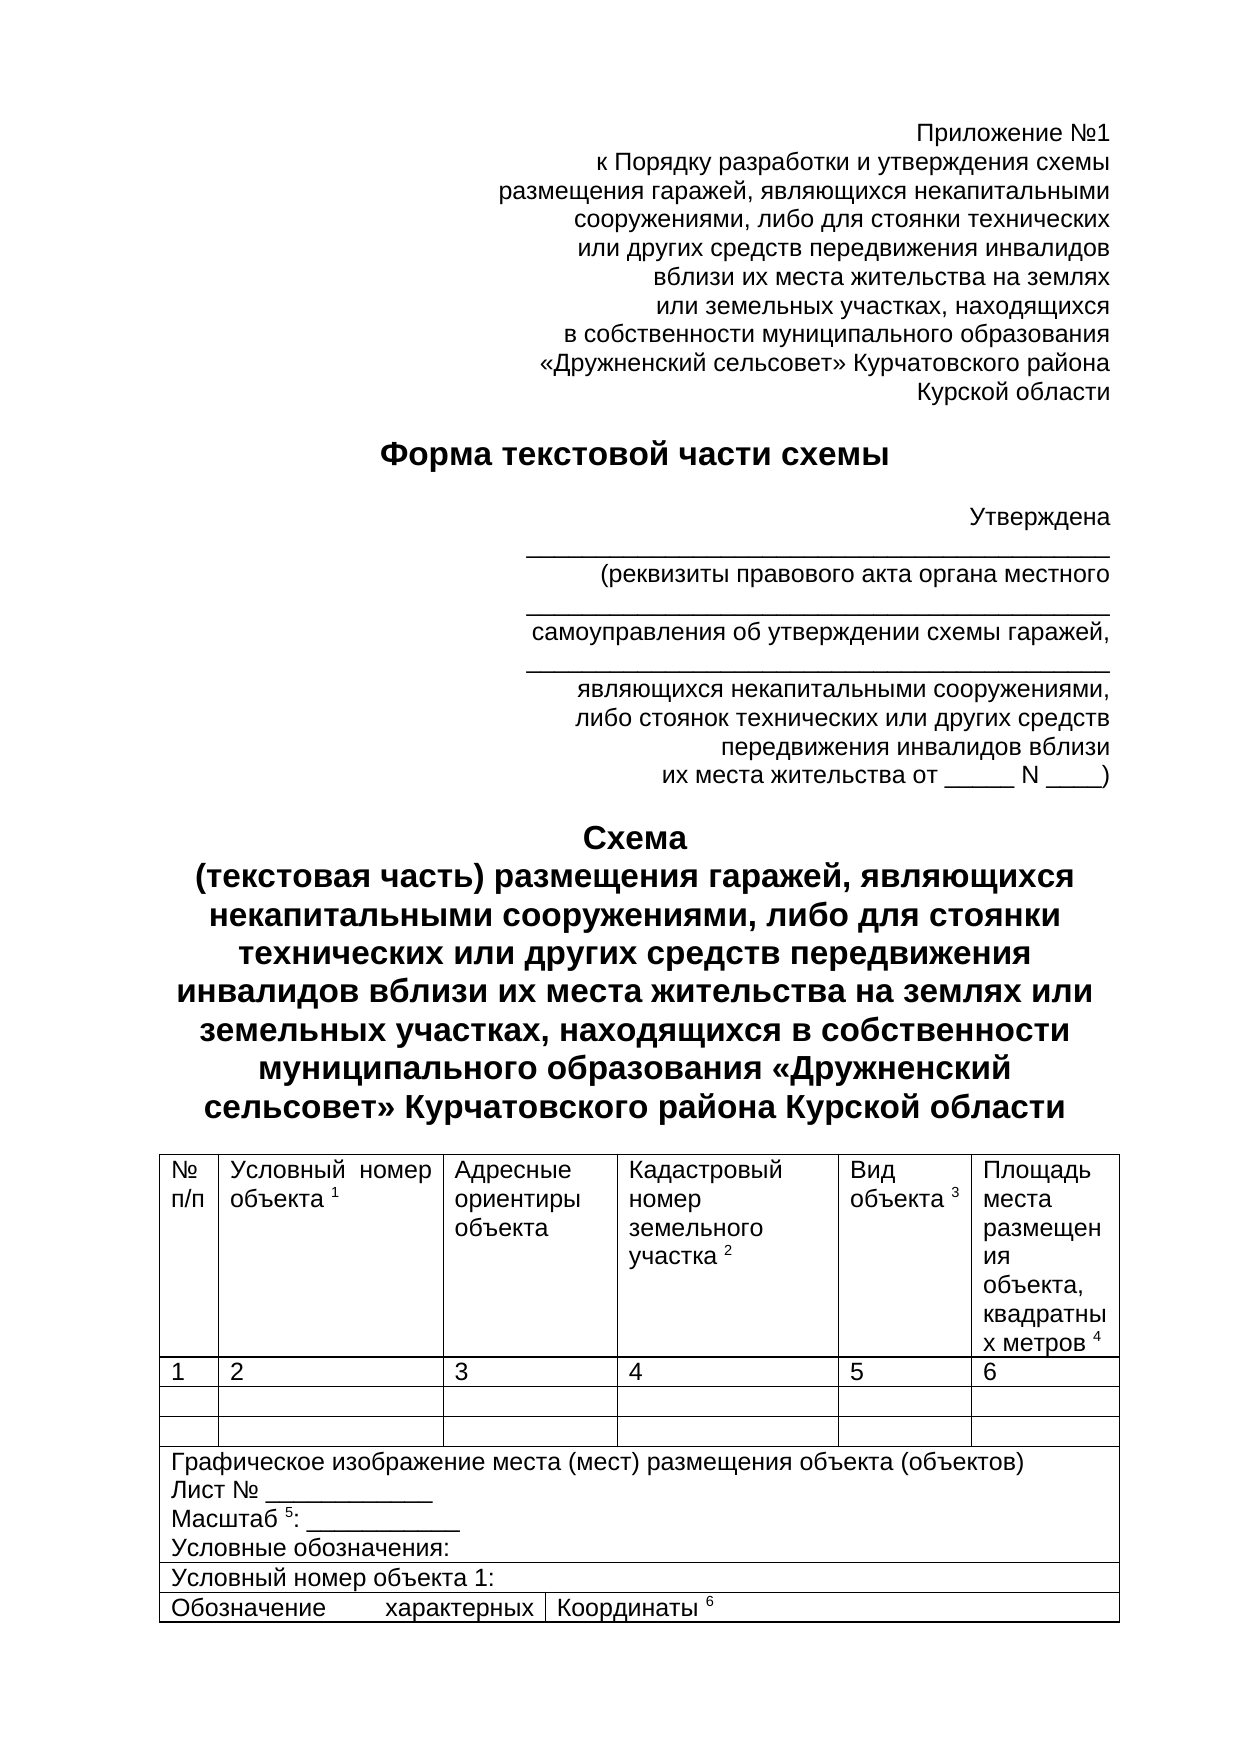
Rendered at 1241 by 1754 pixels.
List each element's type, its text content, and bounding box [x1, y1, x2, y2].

text размещения гаражей, являющихся некапитальными [159, 176, 1110, 204]
table_header Условный номер объекта 1 [219, 1155, 443, 1356]
text передвижения инвалидов вблизи [159, 732, 1110, 760]
text или земельных участках, находящихся [159, 291, 1110, 319]
table_cell [618, 1387, 838, 1416]
text «Дружненский сельсовет» Курчатовского района [159, 348, 1110, 377]
text Форма текстовой части схемы [159, 434, 1110, 473]
table_cell Графическое изображение места (мест) размещения объекта (объектов) Лист № ____________ Масштаб 5: ___________ Условные обозначения: [160, 1447, 1119, 1562]
table_header Вид объекта 3 [839, 1155, 971, 1356]
table_cell 1 [160, 1358, 218, 1386]
table_cell [972, 1387, 1119, 1416]
text Утверждена [159, 502, 1110, 530]
text (реквизиты правового акта органа местного [159, 559, 1110, 588]
table_header № п/п [160, 1155, 218, 1356]
table_cell [839, 1387, 971, 1416]
text __________________________________________ [159, 530, 1110, 559]
table_cell [839, 1417, 971, 1446]
text их места жительства от _____ N ____) [159, 760, 1110, 789]
table_cell Координаты 6 [546, 1593, 1119, 1621]
text Схема [159, 818, 1110, 856]
text вблизи их места жительства на землях [159, 262, 1110, 291]
text к Порядку разработки и утверждения схемы [159, 147, 1110, 176]
table_cell [618, 1417, 838, 1446]
text самоуправления об утверждении схемы гаражей, [159, 617, 1110, 645]
table_header Кадастровый номер земельного участка 2 [618, 1155, 838, 1356]
text (текстовая часть) размещения гаражей, являющихся некапитальными сооружениями, либо для стоянки технических или других средств передвижения инвалидов вблизи их места жительства на землях или земельных участках, находящихся в собственности муниципального образования «Дружненский сельсовет» Курчатовского района Курской области [159, 856, 1110, 1125]
table_cell [219, 1417, 443, 1446]
text либо стоянок технических или других средств [159, 703, 1110, 732]
text или других средств передвижения инвалидов [159, 233, 1110, 262]
table_cell [160, 1387, 218, 1416]
text в собственности муниципального образования [159, 319, 1110, 348]
text являющихся некапитальными сооружениями, [159, 674, 1110, 703]
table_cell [160, 1593, 545, 1621]
text Курской области [159, 377, 1110, 406]
table_cell [444, 1417, 617, 1446]
table_cell 4 [618, 1358, 838, 1386]
table_cell Условный номер объекта 1: [160, 1563, 1119, 1592]
table_cell 2 [219, 1358, 443, 1386]
text сооружениями, либо для стоянки технических [159, 204, 1110, 233]
table_cell [160, 1417, 218, 1446]
text __________________________________________ [159, 645, 1110, 674]
table_header Площадь места размещения объекта, квадратных метров 4 [972, 1155, 1119, 1356]
table_cell [444, 1387, 617, 1416]
table_cell 6 [972, 1358, 1119, 1386]
table_cell [972, 1417, 1119, 1446]
table_cell 5 [839, 1358, 971, 1386]
table_cell 3 [444, 1358, 617, 1386]
table_cell [219, 1387, 443, 1416]
text Приложение №1 [159, 118, 1110, 147]
text __________________________________________ [159, 588, 1110, 617]
table_header Адресные ориентиры объекта [444, 1155, 617, 1356]
